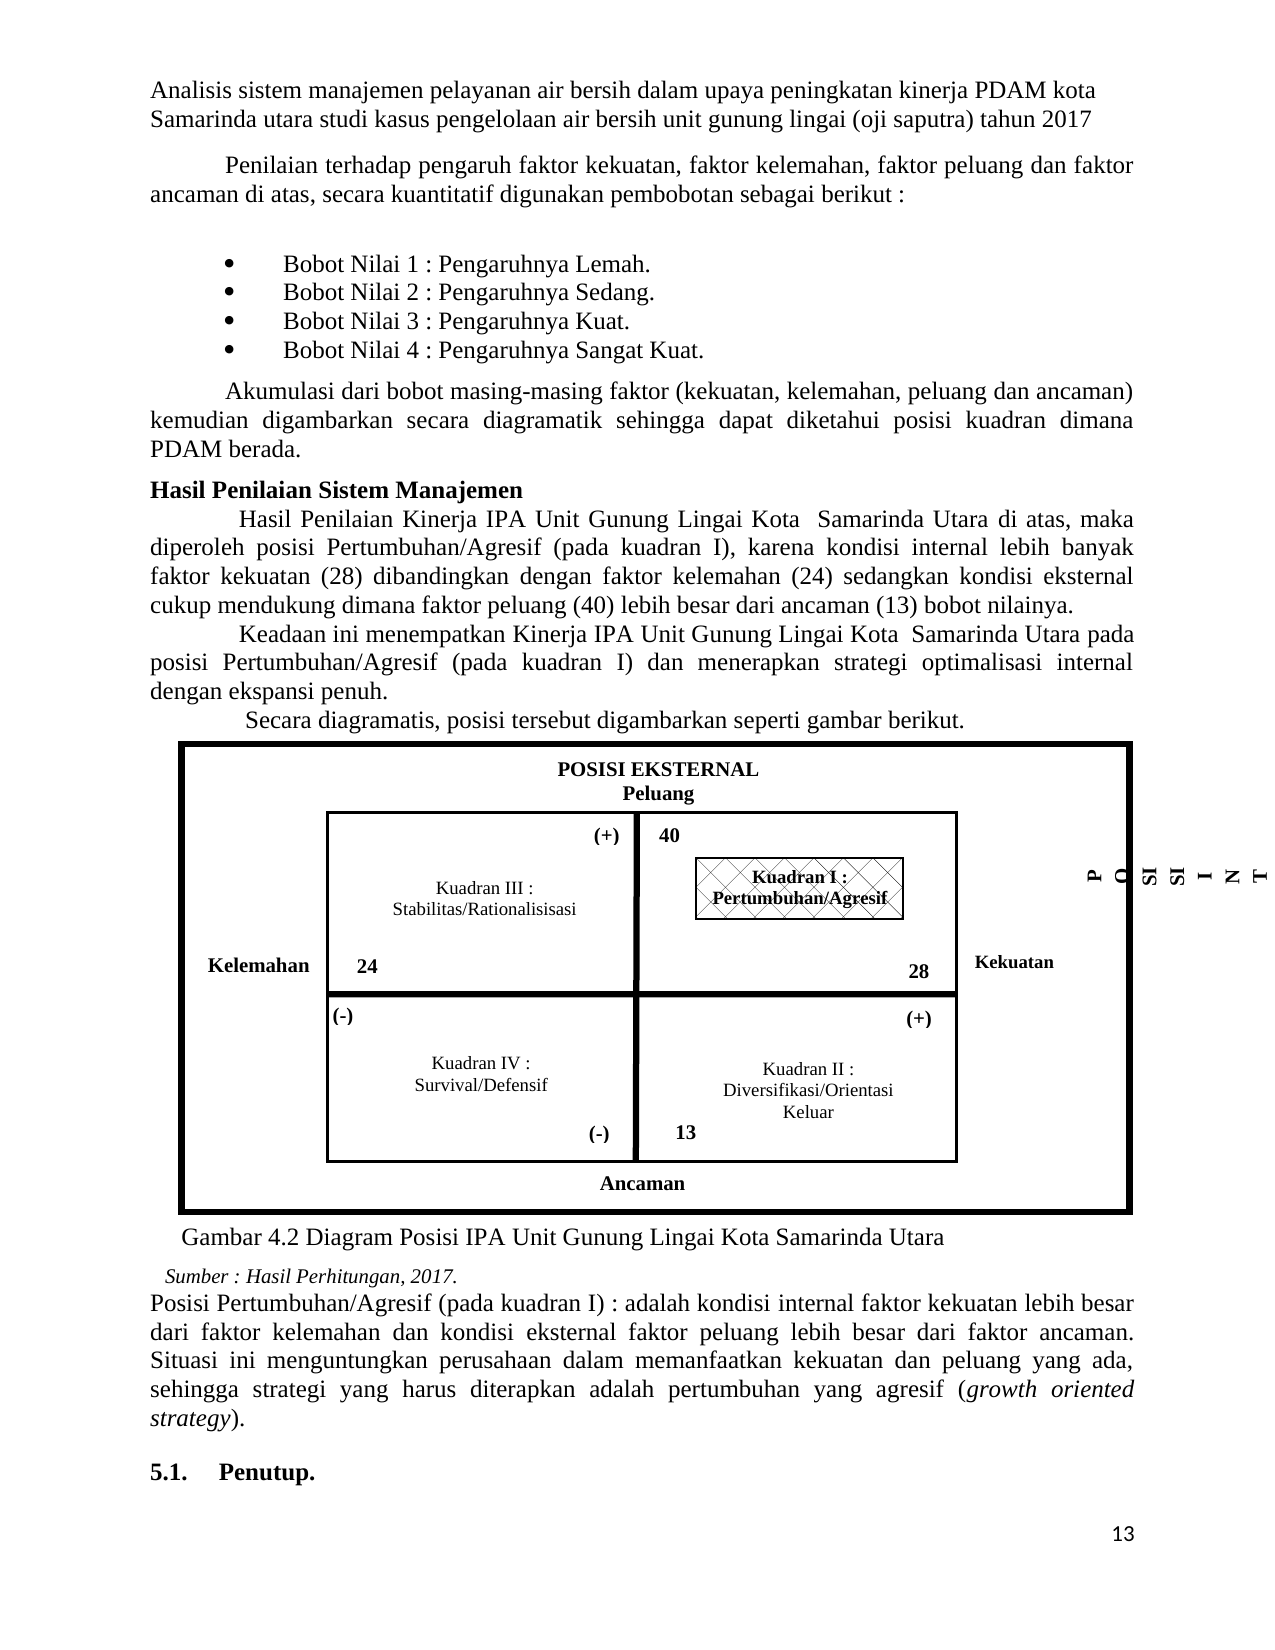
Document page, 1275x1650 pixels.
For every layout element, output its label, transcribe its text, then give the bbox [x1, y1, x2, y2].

text Keadaan ini menempatkan Kinerja IPA Unit Gunung Lingai Kota Samarinda Utara pada posisi Pertumbuhan/Agresif (pada kuadran I) dan menerapkan strategi optimalisasi internal dengan ekspansi penuh. [150, 619, 1134, 705]
text Secara diagramatis, posisi tersebut digambarkan seperti gambar berikut. [150, 705, 1134, 734]
text Hasil Penilaian Sistem Manajemen [150, 475, 1134, 504]
list Bobot Nilai 1 : Pengaruhnya Lemah. [225, 249, 1134, 277]
list Bobot Nilai 3 : Pengaruhnya Kuat. [225, 306, 1134, 335]
list Penutup. [150, 1457, 1136, 1485]
text Sumber : Hasil Perhitungan, 2017. [165, 1264, 1134, 1288]
text Posisi Pertumbuhan/Agresif (pada kuadran I) : adalah kondisi internal faktor kekuatan lebih besar dari faktor kelemahan dan kondisi eksternal faktor peluang lebih besar dari faktor ancaman. Situasi ini menguntungkan perusahaan dalam memanfaatkan kekuatan dan peluang yang ada, sehingga strategi yang harus diterapkan adalah pertumbuhan yang agresif (growth oriented strategy). [150, 1288, 1134, 1432]
text Penilaian terhadap pengaruh faktor kekuatan, faktor kelemahan, faktor peluang dan faktor ancaman di atas, secara kuantitatif digunakan pembobotan sebagai berikut : [150, 150, 1134, 207]
text Gambar 4.2 Diagram Posisi IPA Unit Gunung Lingai Kota Samarinda Utara [150, 1222, 1134, 1251]
text Hasil Penilaian Kinerja IPA Unit Gunung Lingai Kota Samarinda Utara di atas, maka diperoleh posisi Pertumbuhan/Agresif (pada kuadran I), karena kondisi internal lebih banyak faktor kekuatan (28) dibandingkan dengan faktor kelemahan (24) sedangkan kondisi eksternal cukup mendukung dimana faktor peluang (40) lebih besar dari ancaman (13) bobot nilainya. [150, 504, 1134, 619]
text Akumulasi dari bobot masing-masing faktor (kekuatan, kelemahan, peluang dan ancaman) kemudian digambarkan secara diagramatik sehingga dapat diketahui posisi kuadran dimana PDAM berada. [150, 376, 1134, 462]
list Bobot Nilai 4 : Pengaruhnya Sangat Kuat. [225, 335, 1134, 364]
list Bobot Nilai 2 : Pengaruhnya Sedang. [225, 277, 1134, 306]
